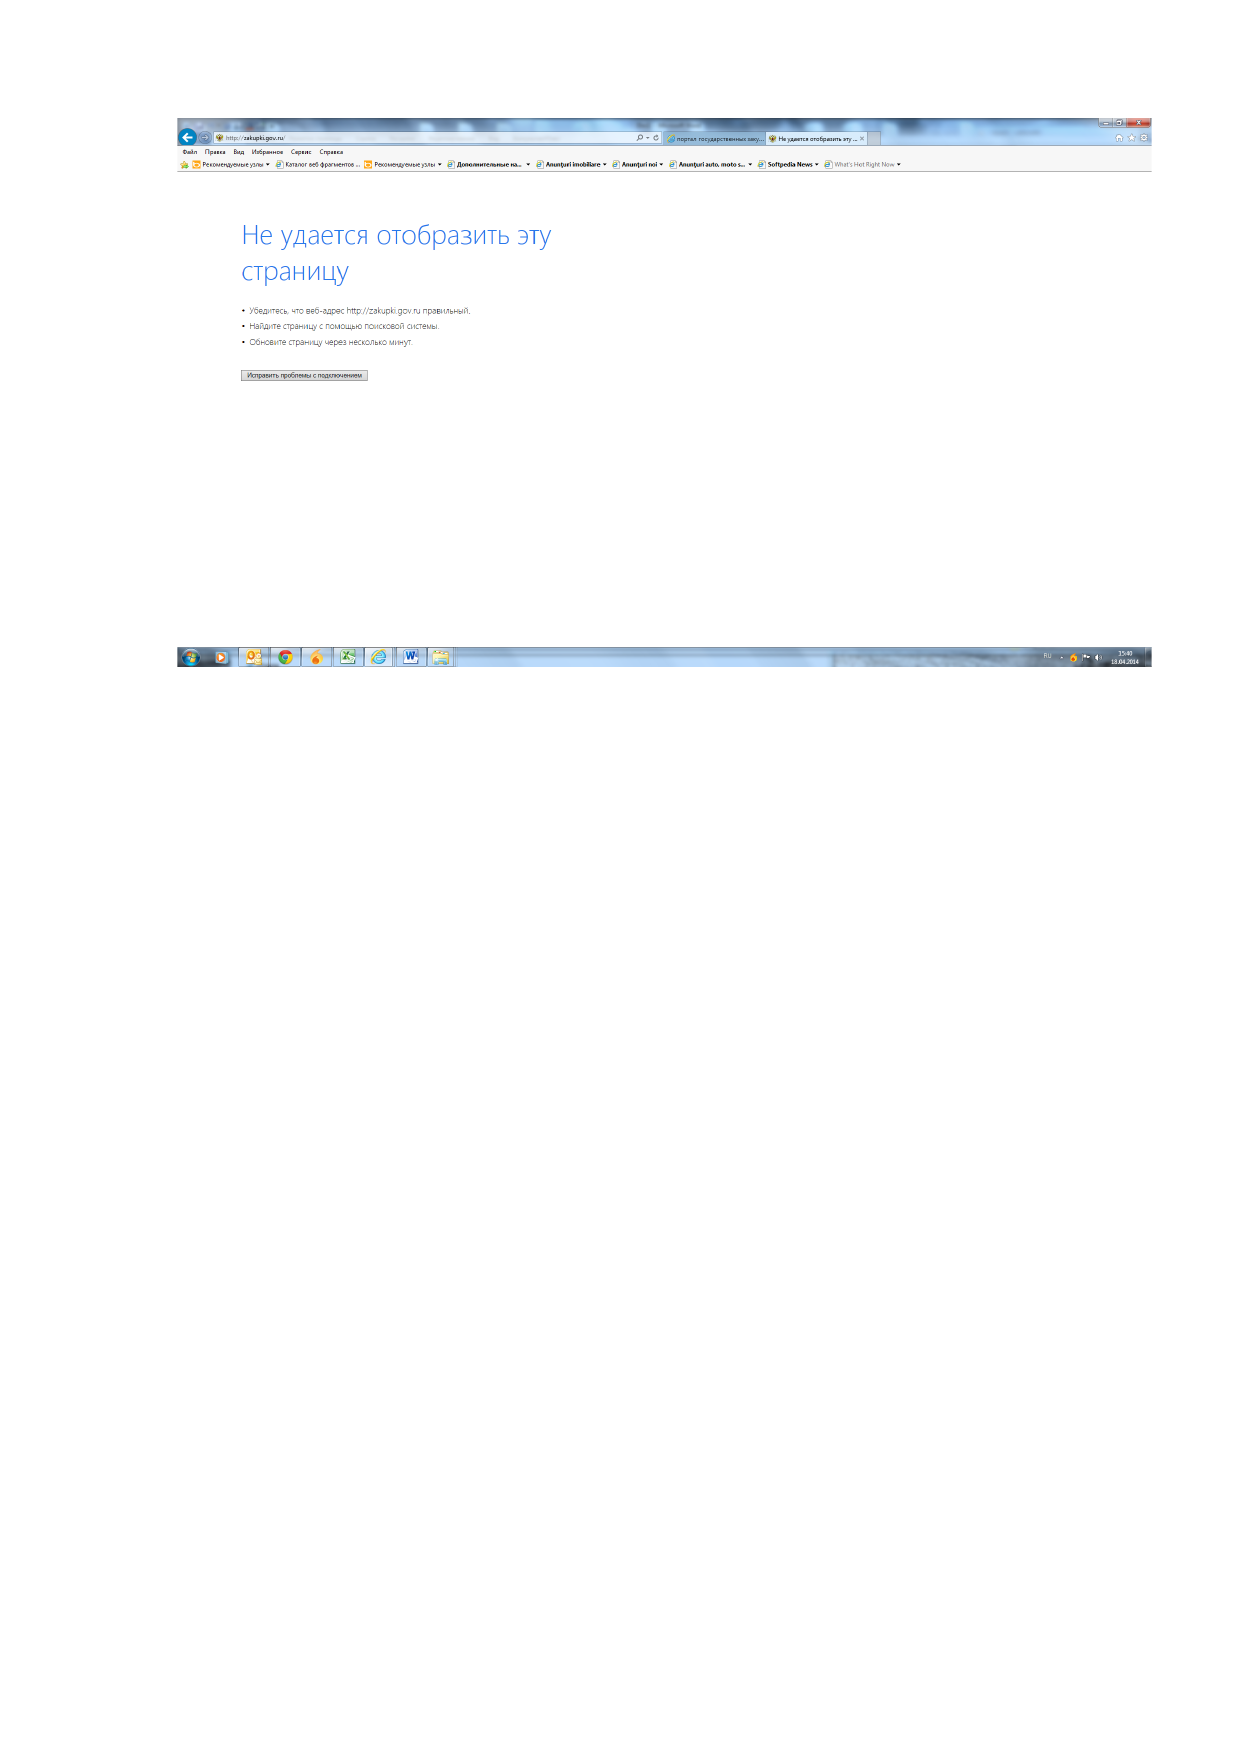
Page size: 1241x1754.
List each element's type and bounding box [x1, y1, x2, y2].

picture [177, 118, 1152, 667]
